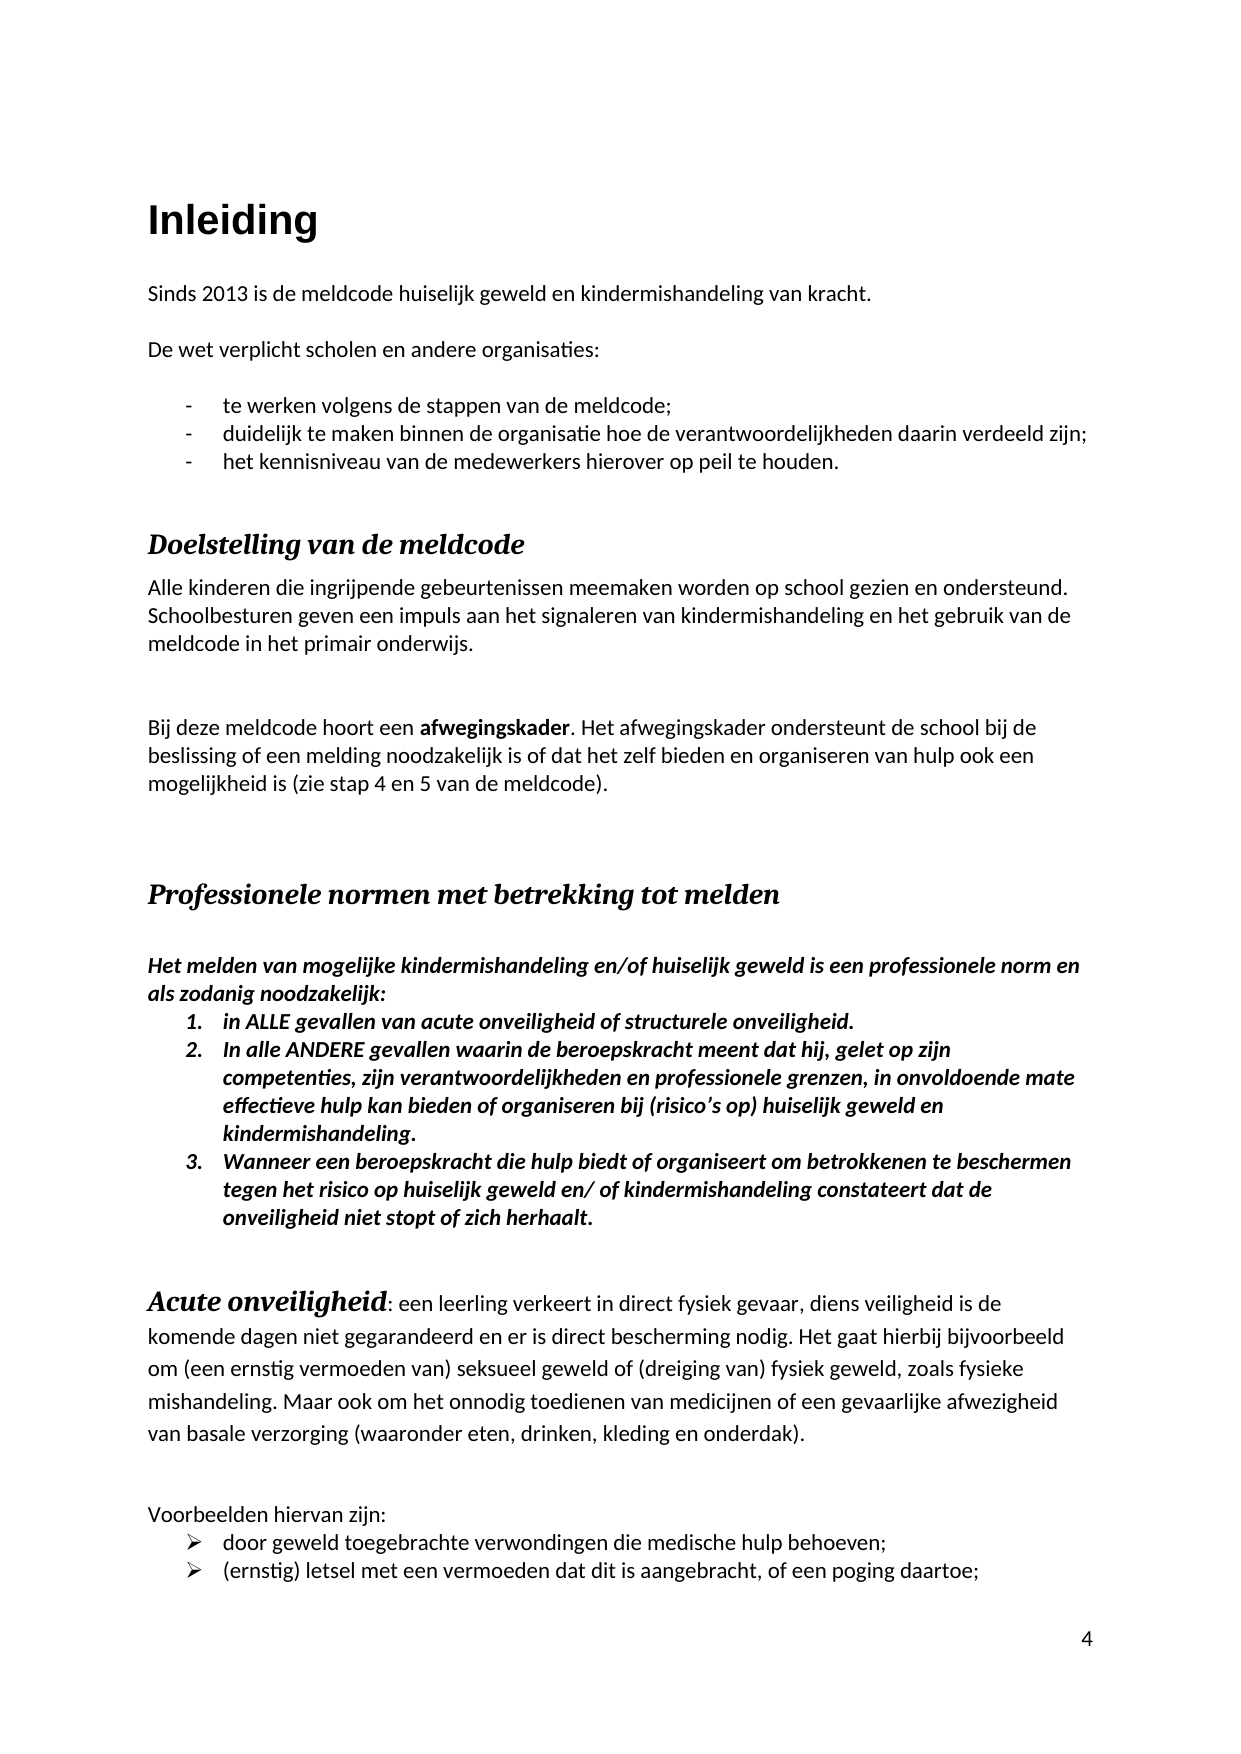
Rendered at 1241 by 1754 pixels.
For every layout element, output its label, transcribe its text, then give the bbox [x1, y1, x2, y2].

list In alle ANDERE gevallen waarin de beroepskracht meent dat hij, gelet op zijn competenties, zijn verantwoordelijkheden en professionele grenzen, in onvoldoende mate effectieve hulp kan bieden of organiseren bij (risico’s op) huiselijk geweld en kindermishandeling. [185, 1035, 1093, 1147]
text De wet verplicht scholen en andere organisaties: [148, 335, 1093, 363]
list het kennisniveau van de medewerkers hierover op peil te houden. [185, 447, 1093, 475]
subtitle Professionele normen met betrekking tot melden [148, 878, 1093, 912]
list door geweld toegebrachte verwondingen die medische hulp behoeven; [185, 1528, 1093, 1556]
text Voorbeelden hiervan zijn: [148, 1500, 1093, 1528]
subtitle Inleiding [148, 196, 1093, 243]
text Het melden van mogelijke kindermishandeling en/of huiselijk geweld is een professionele norm en als zodanig noodzakelijk: [148, 951, 1093, 1007]
subtitle Doelstelling van de meldcode [148, 528, 1093, 562]
text Acute onveiligheid: een leerling verkeert in direct fysiek gevaar, diens veiligheid is de komende dagen niet gegarandeerd en er is direct bescherming nodig. Het gaat hierbij bijvoorbeeld om (een ernstig vermoeden van) seksueel geweld of (dreiging van) fysiek geweld, zoals fysieke mishandeling. Maar ook om het onnodig toedienen van medicijnen of een gevaarlijke afwezigheid van basale verzorging (waaronder eten, drinken, kleding en onderdak). [148, 1285, 1093, 1447]
list in ALLE gevallen van acute onveiligheid of structurele onveiligheid. [185, 1007, 1093, 1035]
list duidelijk te maken binnen de organisatie hoe de verantwoordelijkheden daarin verdeeld zijn; [185, 419, 1093, 447]
list te werken volgens de stappen van de meldcode; [185, 391, 1093, 419]
text Sinds 2013 is de meldcode huiselijk geweld en kindermishandeling van kracht. [148, 279, 1093, 307]
text Bij deze meldcode hoort een afwegingskader. Het afwegingskader ondersteunt de school bij de beslissing of een melding noodzakelijk is of dat het zelf bieden en organiseren van hulp ook een mogelijkheid is (zie stap 4 en 5 van de meldcode). [148, 713, 1093, 797]
text Alle kinderen die ingrijpende gebeurtenissen meemaken worden op school gezien en ondersteund. Schoolbesturen geven een impuls aan het signaleren van kindermishandeling en het gebruik van de meldcode in het primair onderwijs. [148, 573, 1093, 657]
list (ernstig) letsel met een vermoeden dat dit is aangebracht, of een poging daartoe; [185, 1556, 1093, 1584]
list Wanneer een beroepskracht die hulp biedt of organiseert om betrokkenen te beschermen tegen het risico op huiselijk geweld en/ of kindermishandeling constateert dat de onveiligheid niet stopt of zich herhaalt. [185, 1147, 1093, 1231]
